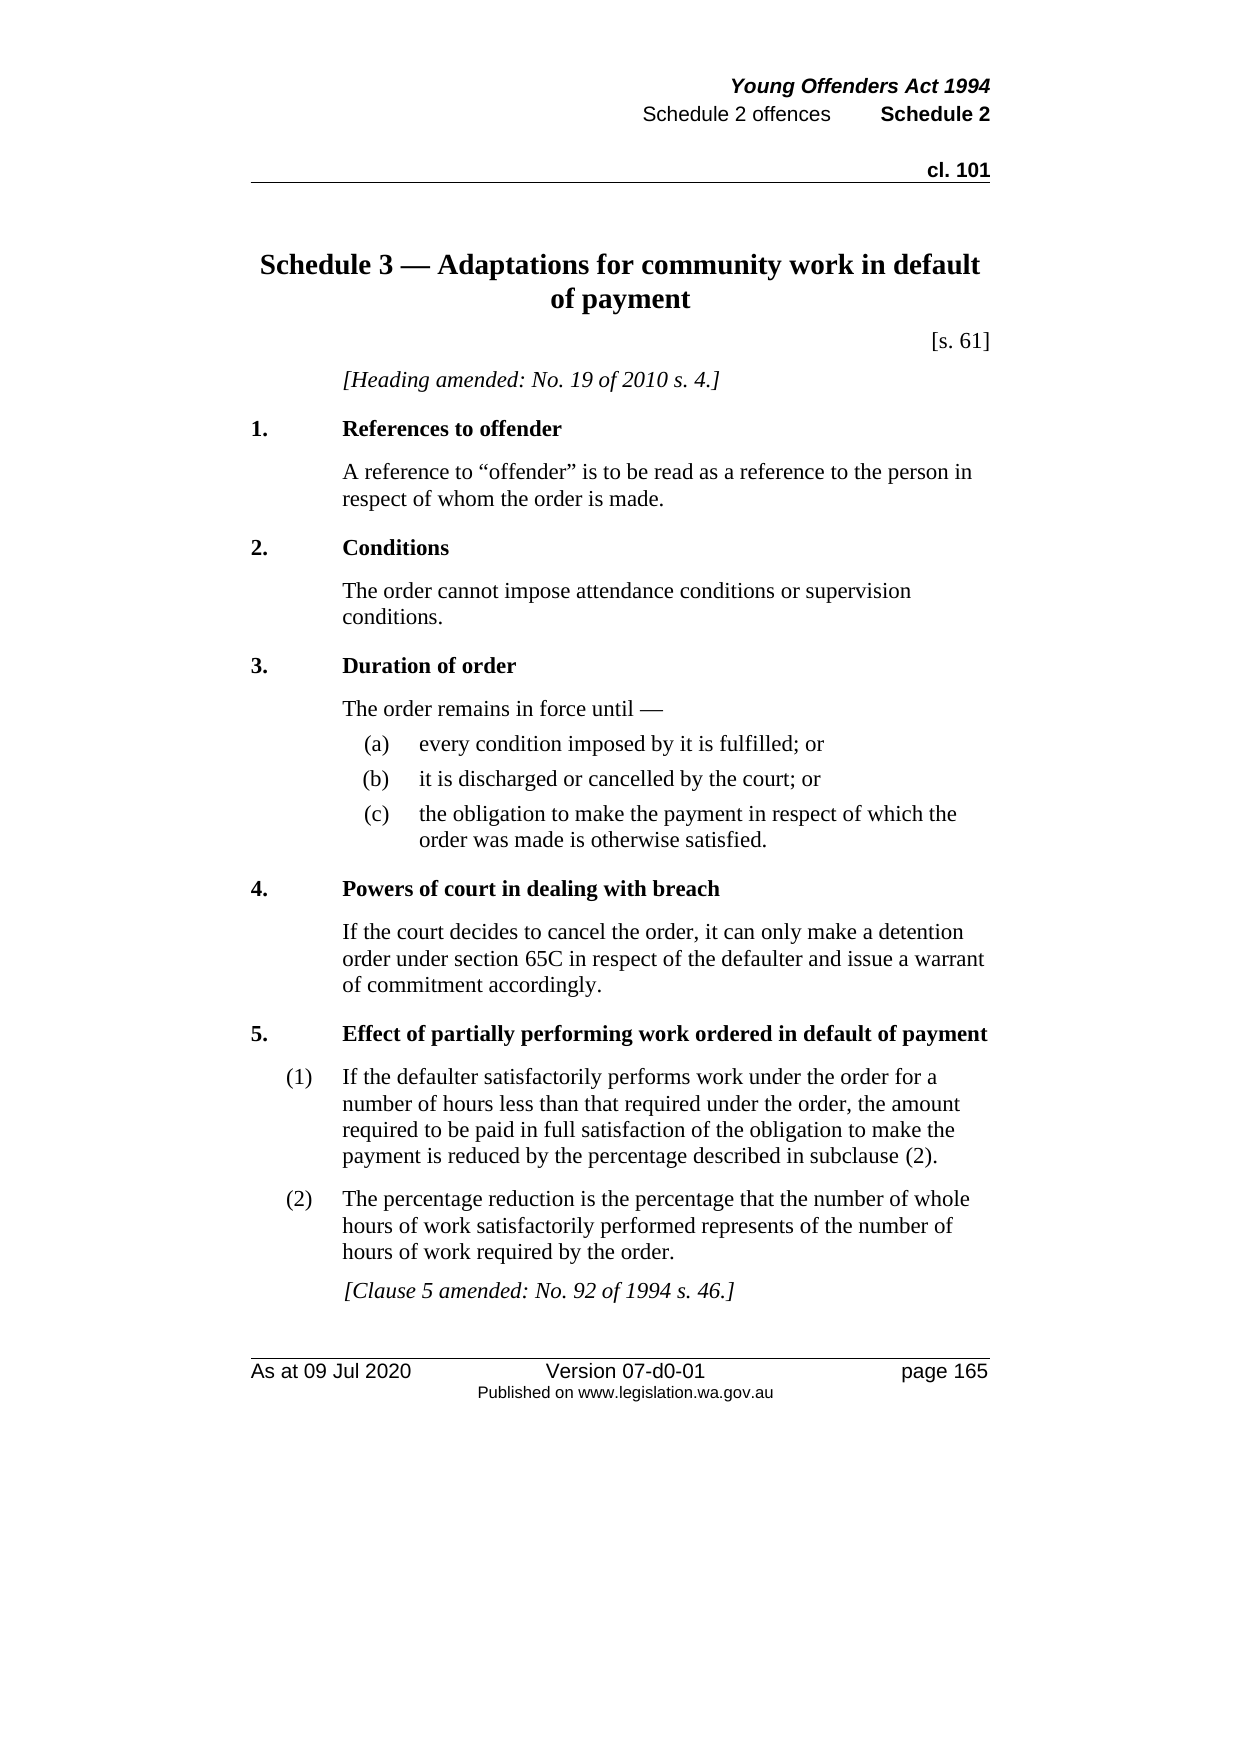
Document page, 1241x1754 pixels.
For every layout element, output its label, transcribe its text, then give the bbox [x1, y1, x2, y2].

text A reference to “offender” is to be read as a reference to the person in respect of whom the order is made. [251, 458, 990, 511]
subtitle 3. Duration of order [251, 652, 990, 679]
text (2) The percentage reduction is the percentage that the number of whole hours of work satisfactorily performed represents of the number of hours of work required by the order. [251, 1185, 990, 1264]
text (b) it is discharged or cancelled by the court; or [251, 765, 990, 791]
subtitle 4. Powers of court in dealing with breach [251, 875, 990, 902]
text [s. 61] [251, 327, 990, 353]
text The order cannot impose attendance conditions or supervision conditions. [251, 577, 990, 629]
subtitle 1. References to offender [251, 415, 990, 442]
text (c) the obligation to make the payment in respect of which the order was made is otherwise satisfied. [251, 799, 990, 852]
text (1) If the defaulter satisfactorily performs work under the order for a number of hours less than that required under the order, the amount required to be paid in full satisfaction of the obligation to make the payment is reduced by the percentage described in subclause (2). [251, 1063, 990, 1169]
text The order remains in force until — [251, 696, 990, 722]
text [Clause 5 amended: No. 92 of 1994 s. 46.] [251, 1277, 990, 1303]
subtitle 5. Effect of partially performing work ordered in default of payment [251, 1020, 990, 1047]
subtitle 2. Conditions [251, 534, 990, 560]
text (a) every condition imposed by it is fulfilled; or [251, 730, 990, 757]
subtitle [Heading amended: No. 19 of 2010 s. 4.] [251, 366, 990, 392]
subtitle Schedule 3 — Adaptations for community work in default of payment [251, 247, 990, 314]
text If the court decides to cancel the order, it can only make a detention order under section 65C in respect of the defaulter and issue a warrant of commitment accordingly. [251, 918, 990, 997]
